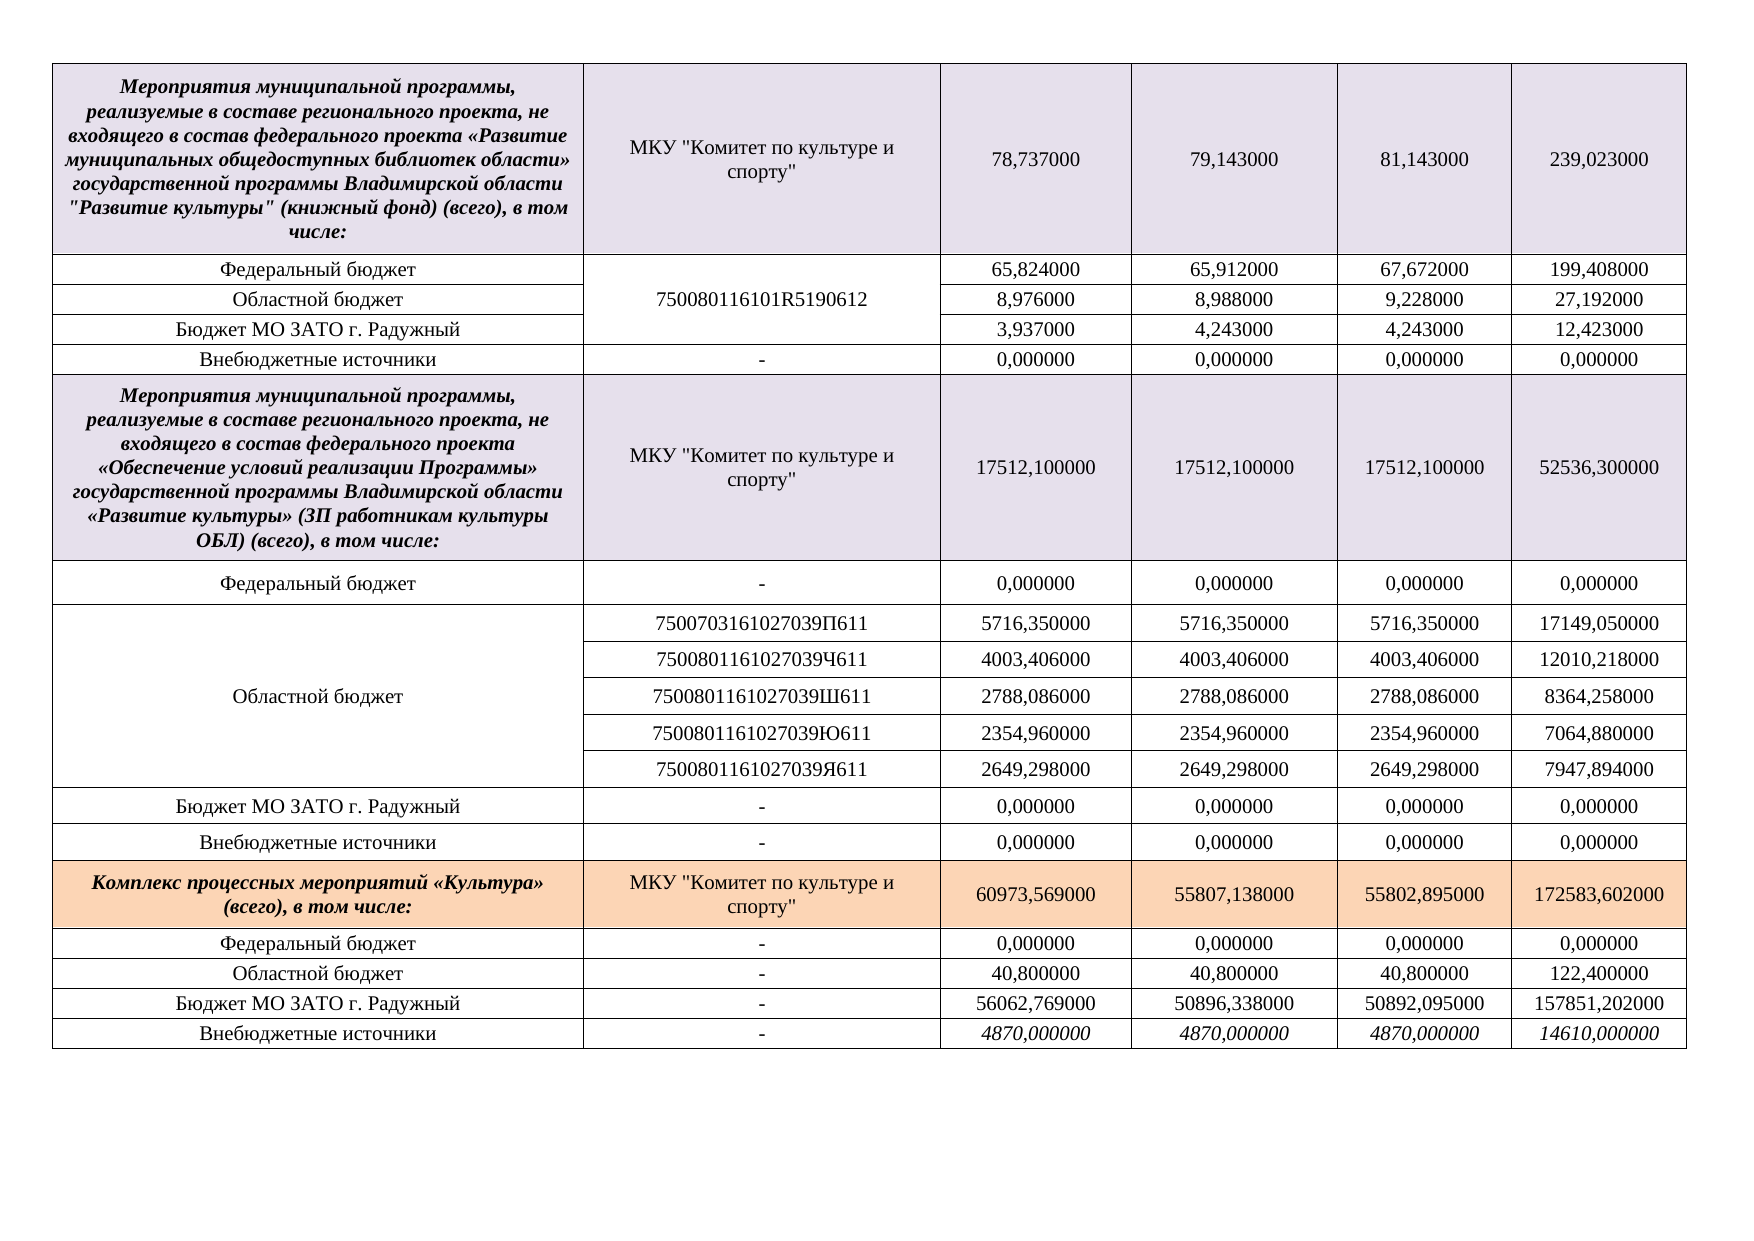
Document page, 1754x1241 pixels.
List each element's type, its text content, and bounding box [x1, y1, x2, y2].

table_cell 55807,138000 [1132, 861, 1337, 927]
table_cell 0,000000 [1338, 824, 1511, 860]
table_cell 0,000000 [941, 561, 1131, 604]
table_cell 7500801161027039Я611 [584, 751, 940, 787]
table_cell Областной бюджет [53, 605, 583, 787]
table_cell 0,000000 [1338, 788, 1511, 823]
table_cell 0,000000 [1512, 929, 1686, 957]
table_cell 7500801161027039Ш611 [584, 678, 940, 714]
table_cell 7064,880000 [1512, 715, 1686, 750]
table_cell 2788,086000 [1338, 678, 1511, 714]
table_cell 7500801161027039Ч611 [584, 642, 940, 677]
table_cell 0,000000 [941, 345, 1131, 373]
table_cell 0,000000 [1512, 561, 1686, 604]
table_cell - [584, 561, 940, 604]
table_cell Областной бюджет [53, 959, 583, 987]
table_cell 4,243000 [1338, 315, 1511, 343]
table_cell 2354,960000 [1132, 715, 1337, 750]
table_cell Внебюджетные источники [53, 1019, 583, 1047]
table_cell 3,937000 [941, 315, 1131, 343]
table_cell 17512,100000 [1338, 375, 1511, 560]
table_cell 2649,298000 [1132, 751, 1337, 787]
table_cell 52536,300000 [1512, 375, 1686, 560]
table_cell 65,912000 [1132, 255, 1337, 283]
table_cell Областной бюджет [53, 285, 583, 313]
table_cell МКУ "Комитет по культуре и спорту" [584, 861, 940, 927]
table_cell 60973,569000 [941, 861, 1131, 927]
table_cell Внебюджетные источники [53, 824, 583, 860]
table_cell 0,000000 [941, 824, 1131, 860]
table_cell 7500801161027039Ю611 [584, 715, 940, 750]
table_cell 56062,769000 [941, 989, 1131, 1017]
table_cell Федеральный бюджет [53, 255, 583, 283]
table_cell Комплекс процессных мероприятий «Культура» (всего), в том числе: [53, 861, 583, 927]
table_cell Бюджет МО ЗАТО г. Радужный [53, 788, 583, 823]
table_cell Бюджет МО ЗАТО г. Радужный [53, 989, 583, 1017]
table_cell 5716,350000 [941, 605, 1131, 641]
table_cell 78,737000 [941, 64, 1131, 253]
table_cell 7947,894000 [1512, 751, 1686, 787]
table_cell Внебюджетные источники [53, 345, 583, 373]
table_cell 17512,100000 [1132, 375, 1337, 560]
table_cell 12,423000 [1512, 315, 1686, 343]
table_cell 79,143000 [1132, 64, 1337, 253]
table_cell Мероприятия муниципальной программы, реализуемые в составе регионального проекта, не входящего в состав федерального проекта «Развитие муниципальных общедоступных библиотек области» государственной программы Владимирской области "Развитие культуры" (книжный фонд) (всего), в том числе: [53, 64, 583, 253]
table_cell 2788,086000 [1132, 678, 1337, 714]
table_cell 50892,095000 [1338, 989, 1511, 1017]
table_cell 2649,298000 [941, 751, 1131, 787]
table_cell МКУ "Комитет по культуре и спорту" [584, 375, 940, 560]
table_cell 0,000000 [941, 788, 1131, 823]
table_cell 40,800000 [1338, 959, 1511, 987]
table_cell 7500703161027039П611 [584, 605, 940, 641]
table_cell 2788,086000 [941, 678, 1131, 714]
table_cell - [584, 788, 940, 823]
table_cell 0,000000 [941, 929, 1131, 957]
table_cell 0,000000 [1132, 824, 1337, 860]
table_cell 0,000000 [1338, 345, 1511, 373]
table_cell - [584, 1019, 940, 1047]
table_cell 0,000000 [1512, 345, 1686, 373]
table_cell 12010,218000 [1512, 642, 1686, 677]
table_cell МКУ "Комитет по культуре и спорту" [584, 64, 940, 253]
table_cell 0,000000 [1338, 929, 1511, 957]
table_cell 0,000000 [1338, 561, 1511, 604]
table_cell 2354,960000 [941, 715, 1131, 750]
table_cell 199,408000 [1512, 255, 1686, 283]
table_cell Федеральный бюджет [53, 561, 583, 604]
table_cell 27,192000 [1512, 285, 1686, 313]
table_cell 5716,350000 [1132, 605, 1337, 641]
table_cell 81,143000 [1338, 64, 1511, 253]
table_cell 4870,000000 [941, 1019, 1131, 1047]
table_cell 40,800000 [941, 959, 1131, 987]
table_cell 67,672000 [1338, 255, 1511, 283]
table_cell - [584, 345, 940, 373]
table_cell 9,228000 [1338, 285, 1511, 313]
table_cell 0,000000 [1512, 824, 1686, 860]
table_cell - [584, 989, 940, 1017]
table_cell 40,800000 [1132, 959, 1337, 987]
table_cell 17512,100000 [941, 375, 1131, 560]
table_cell 8,988000 [1132, 285, 1337, 313]
table_cell 157851,202000 [1512, 989, 1686, 1017]
table_cell 4870,000000 [1132, 1019, 1337, 1047]
table_cell 4870,000000 [1338, 1019, 1511, 1047]
table_cell 0,000000 [1132, 561, 1337, 604]
table_cell 55802,895000 [1338, 861, 1511, 927]
table_cell 0,000000 [1132, 929, 1337, 957]
table_cell 0,000000 [1132, 345, 1337, 373]
table_cell 0,000000 [1132, 788, 1337, 823]
table_cell 239,023000 [1512, 64, 1686, 253]
table_cell 50896,338000 [1132, 989, 1337, 1017]
table_cell - [584, 959, 940, 987]
table_cell - [584, 929, 940, 957]
table_cell 65,824000 [941, 255, 1131, 283]
table_cell 17149,050000 [1512, 605, 1686, 641]
table_cell 122,400000 [1512, 959, 1686, 987]
table_cell 4003,406000 [1338, 642, 1511, 677]
table_cell 172583,602000 [1512, 861, 1686, 927]
table_cell 14610,000000 [1512, 1019, 1686, 1047]
table_cell 0,000000 [1512, 788, 1686, 823]
table_cell 2649,298000 [1338, 751, 1511, 787]
table_cell 4003,406000 [941, 642, 1131, 677]
table_cell 4,243000 [1132, 315, 1337, 343]
table_cell 4003,406000 [1132, 642, 1337, 677]
table_cell - [584, 824, 940, 860]
table_cell 2354,960000 [1338, 715, 1511, 750]
table_cell Мероприятия муниципальной программы, реализуемые в составе регионального проекта, не входящего в состав федерального проекта «Обеспечение условий реализации Программы» государственной программы Владимирской области «Развитие культуры» (ЗП работникам культуры ОБЛ) (всего), в том числе: [53, 375, 583, 560]
table_cell Федеральный бюджет [53, 929, 583, 957]
table_cell 750080116101R5190612 [584, 255, 940, 343]
table_cell Бюджет МО ЗАТО г. Радужный [53, 315, 583, 343]
table_cell 8364,258000 [1512, 678, 1686, 714]
table_cell 8,976000 [941, 285, 1131, 313]
table_cell 5716,350000 [1338, 605, 1511, 641]
